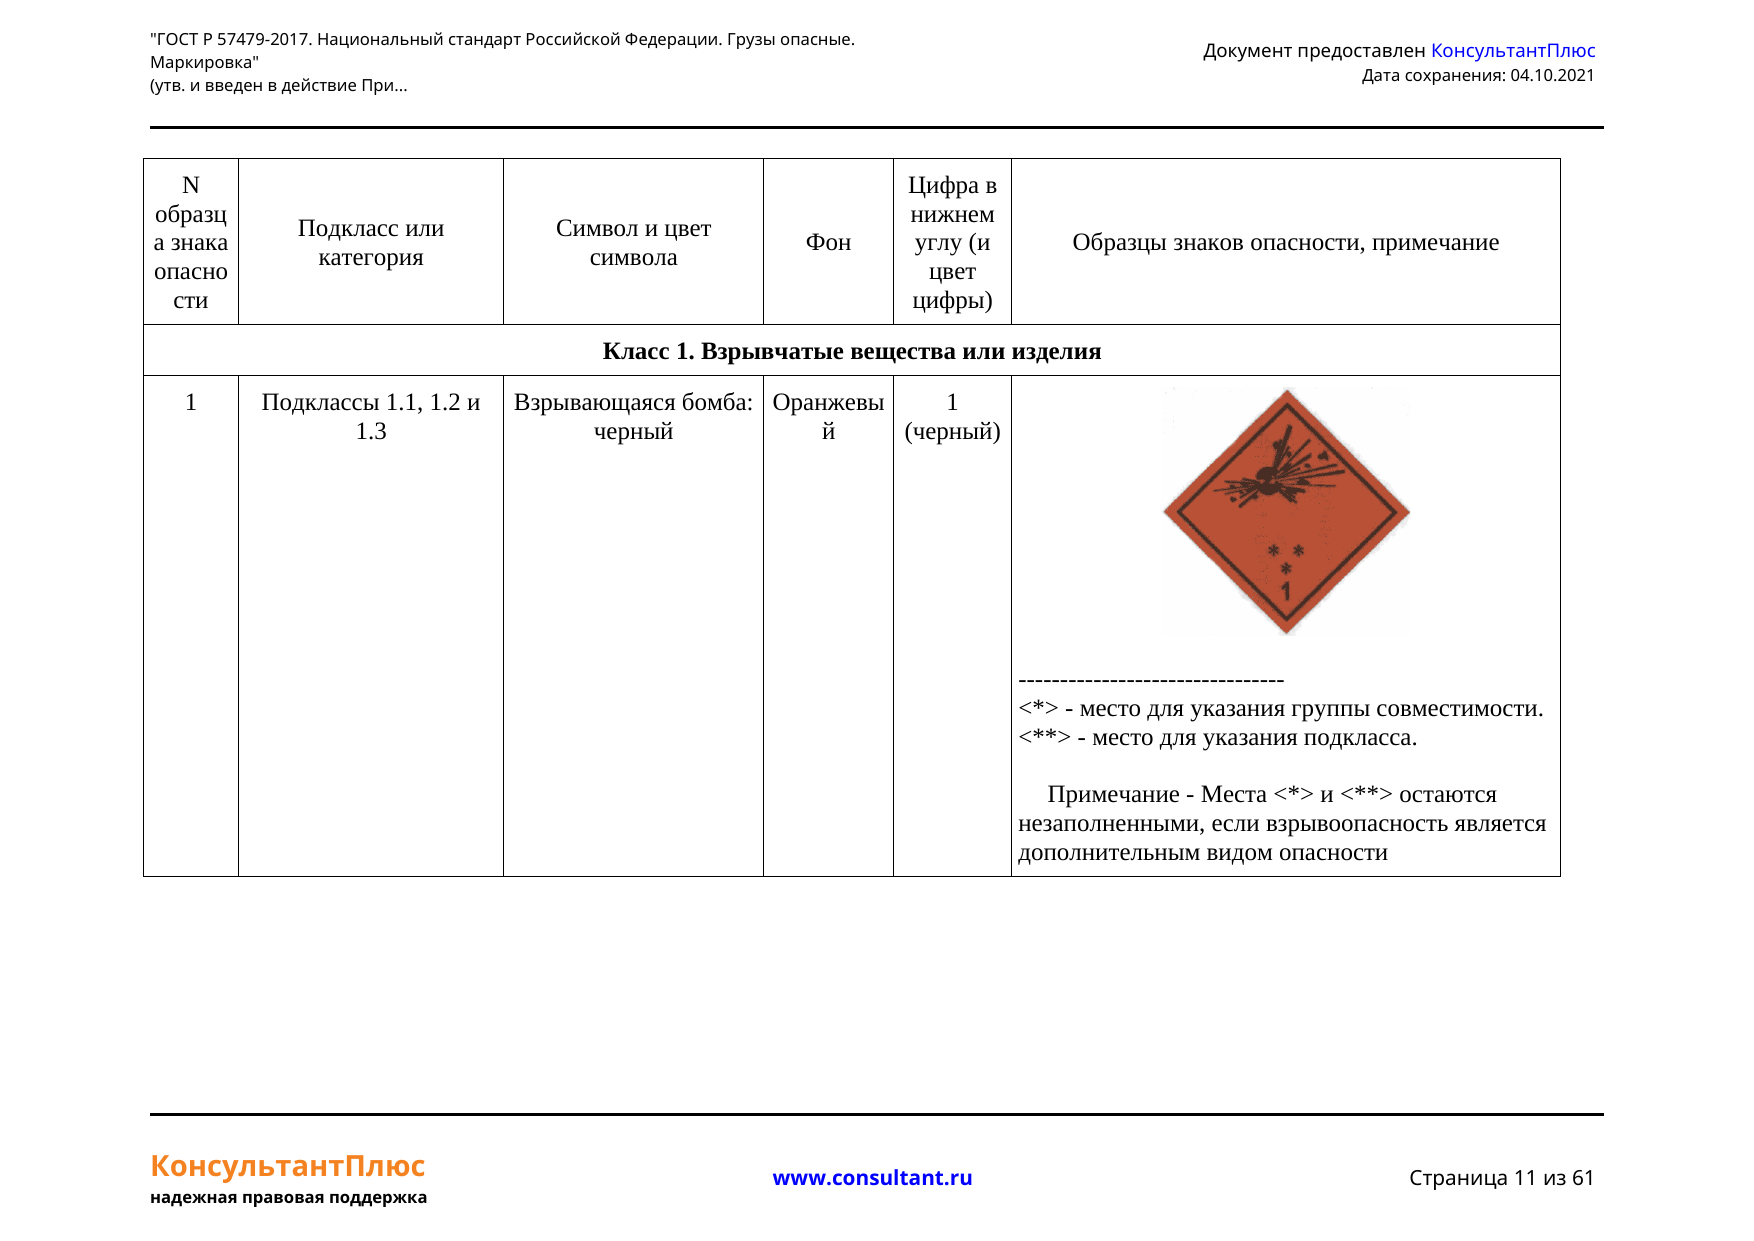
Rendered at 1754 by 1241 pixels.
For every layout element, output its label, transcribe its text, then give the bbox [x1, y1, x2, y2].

table_cell Оранжевый [764, 376, 893, 876]
table_cell Взрывающаяся бомба: черный [504, 376, 763, 876]
picture [1162, 387, 1411, 636]
table_cell 1 [144, 376, 238, 876]
table_cell 1 (черный) [894, 376, 1011, 876]
table_header Образцы знаков опасности, примечание [1012, 159, 1560, 324]
table_cell -------------------------------- <*> - место для указания группы совместимости. <**> - место для указания подкласса. Примечание - Места <*> и <**> остаются незаполненными, если взрывоопасность является дополнительным видом опасности [1012, 376, 1560, 876]
table_cell Подклассы 1.1, 1.2 и 1.3 [239, 376, 503, 876]
table_header Фон [764, 159, 893, 324]
table_header Цифра в нижнем углу (и цвет цифры) [894, 159, 1011, 324]
table_header Подкласс или категория [239, 159, 503, 324]
table_header N образца знака опасности [144, 159, 238, 324]
table_header Символ и цвет символа [504, 159, 763, 324]
table_cell Класс 1. Взрывчатые вещества или изделия [144, 325, 1560, 375]
